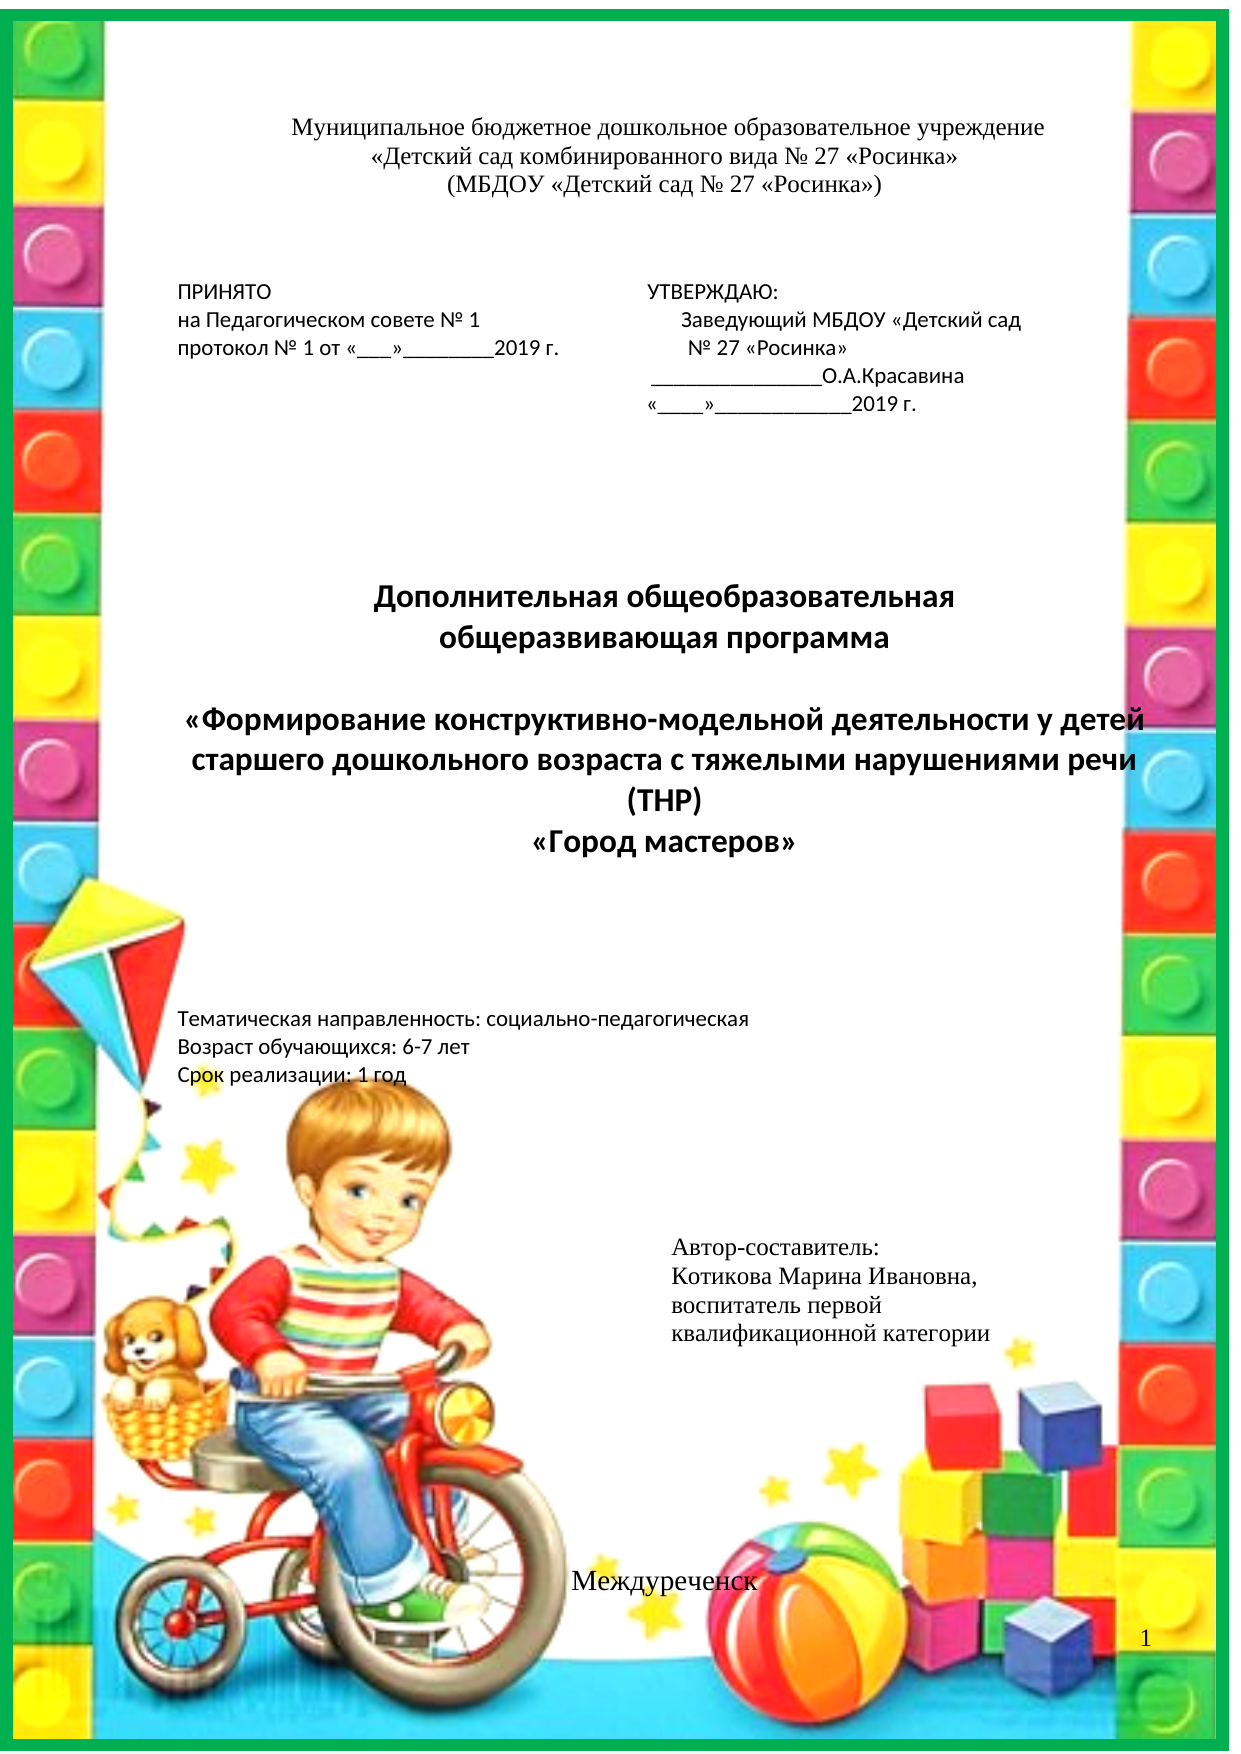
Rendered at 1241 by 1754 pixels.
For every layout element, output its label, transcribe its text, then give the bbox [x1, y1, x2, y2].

text квалификационной категории [177, 1318, 1152, 1347]
text протокол № 1 от «___»________2019 г. № 27 «Росинка» [177, 333, 1152, 361]
text Возраст обучающихся: 6-7 лет [177, 1032, 1152, 1060]
text Муниципальное бюджетное дошкольное образовательное учреждение [177, 112, 1152, 141]
text _______________О.А.Красавина [177, 361, 1152, 389]
text «Детский сад комбинированного вида № 27 «Росинка» [177, 141, 1152, 169]
text ПРИНЯТО УТВЕРЖДАЮ: [177, 277, 1152, 305]
text «Формирование конструктивно-модельной деятельности у детей старшего дошкольного возраста с тяжелыми нарушениями речи (ТНР) [177, 698, 1152, 820]
text Срок реализации: 1 год [177, 1060, 1152, 1088]
text «Город мастеров» [177, 820, 1152, 861]
text Автор-составитель: [177, 1232, 1152, 1261]
text Дополнительная общеобразовательная [177, 576, 1152, 616]
text Междуреченск [177, 1563, 1152, 1596]
text Котикова Марина Ивановна, [177, 1261, 1152, 1290]
text воспитатель первой [177, 1290, 1152, 1318]
text (МБДОУ «Детский сад № 27 «Росинка») [177, 169, 1152, 198]
text Тематическая направленность: социально-педагогическая [177, 1004, 1152, 1032]
text «____»____________2019 г. [177, 389, 1152, 417]
text общеразвивающая программа [177, 616, 1152, 657]
text на Педагогическом совете № 1 Заведующий МБДОУ «Детский сад [177, 305, 1152, 333]
